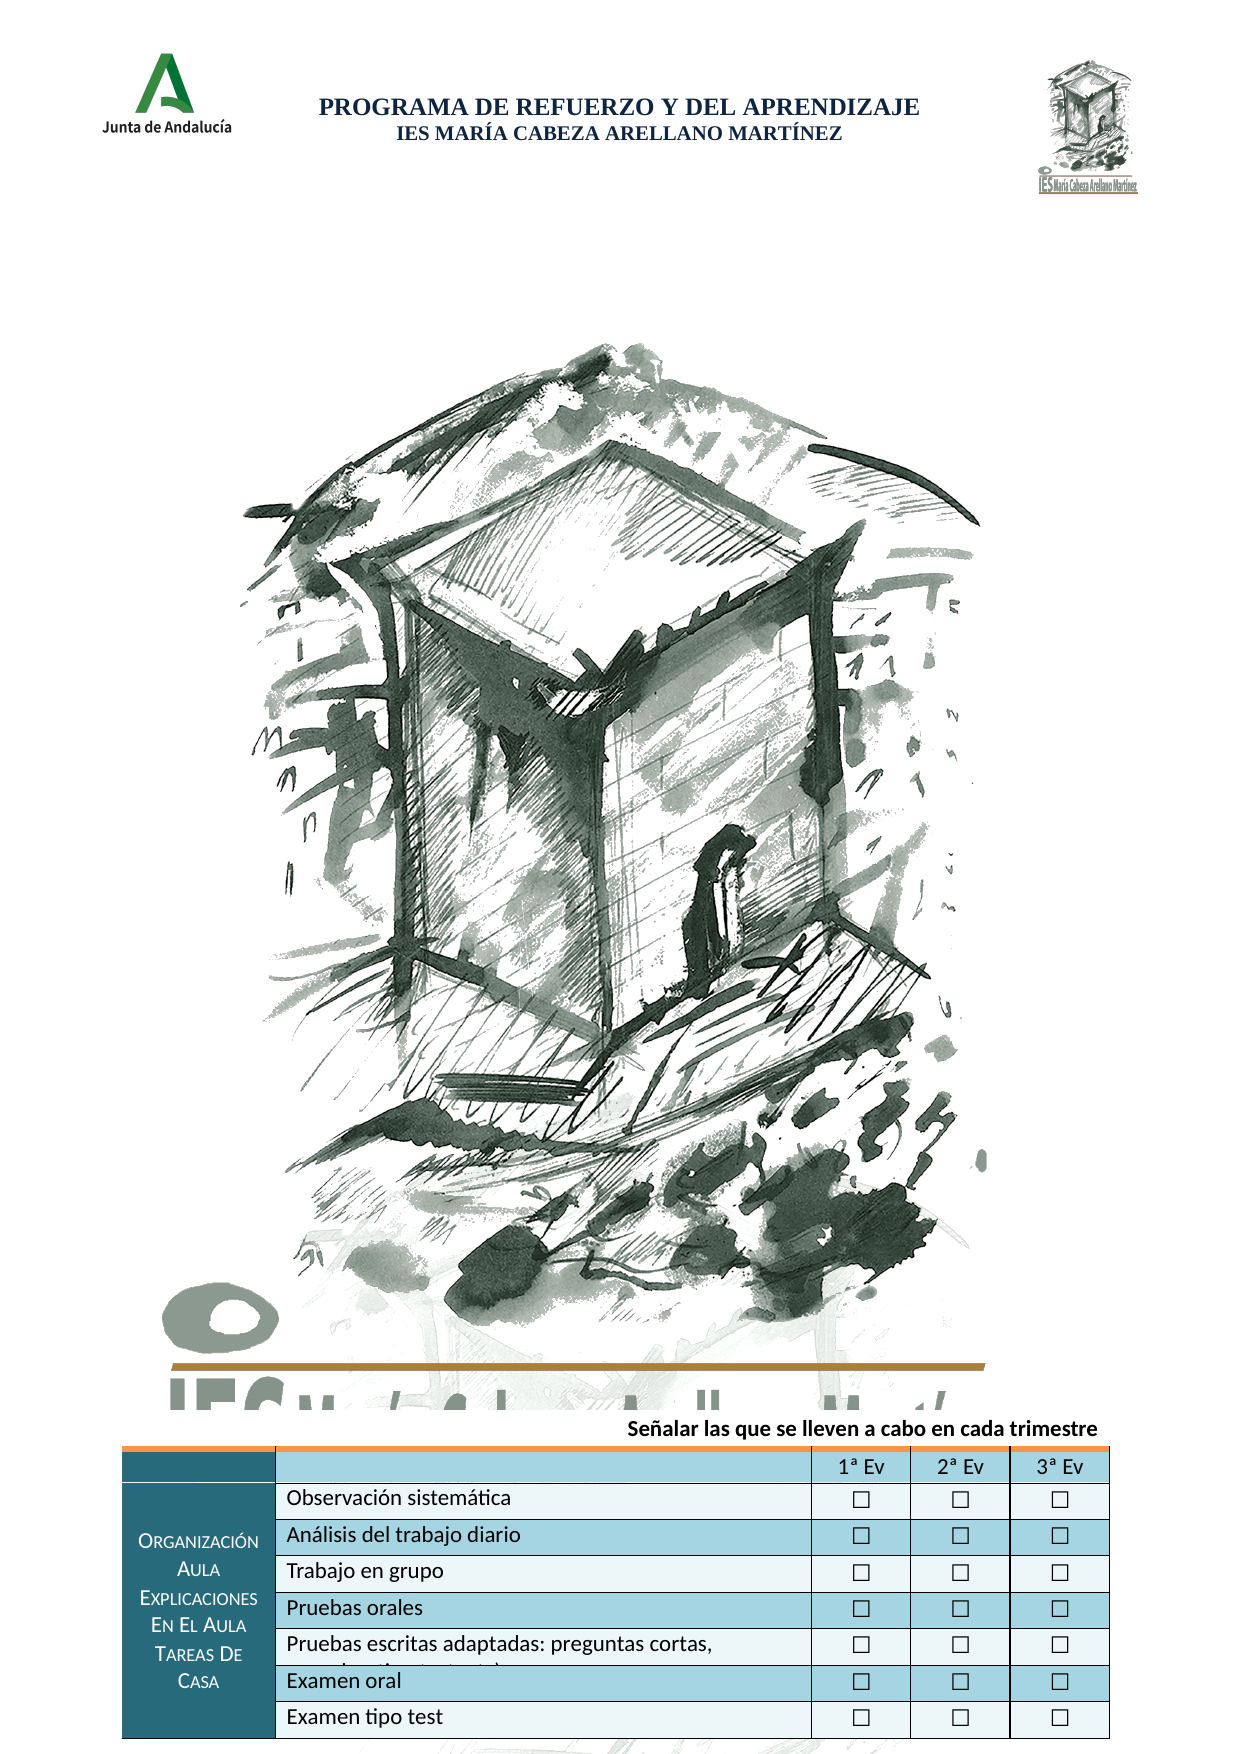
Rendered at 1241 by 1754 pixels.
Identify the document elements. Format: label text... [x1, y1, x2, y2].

table_cell Análisis del trabajo diario [276, 1520, 811, 1555]
table_cell [122, 1452, 275, 1482]
table_cell 3ª Ev [1011, 1452, 1109, 1482]
picture [132, 44, 1146, 1410]
table_cell 1ª Ev [812, 1452, 910, 1482]
table_cell Pruebas orales [276, 1593, 811, 1628]
table_header Señalar las que se lleven a cabo en cada trimestre [122, 1410, 1109, 1446]
table_cell Trabajo en grupo [276, 1556, 811, 1592]
table_cell Observación sistemática [276, 1484, 811, 1519]
table_cell Organización Aula Explicaciones En El Aula Tareas De Casa [122, 1483, 275, 1738]
picture [91, 47, 243, 139]
table_cell Examen tipo test [276, 1702, 811, 1738]
table_cell 2ª Ev [911, 1452, 1009, 1482]
table_cell [276, 1452, 811, 1482]
table_cell Examen oral [276, 1666, 811, 1701]
table_cell Pruebas escritas adaptadas: preguntas cortas, cerradas, tipo test, etc) [276, 1629, 811, 1665]
